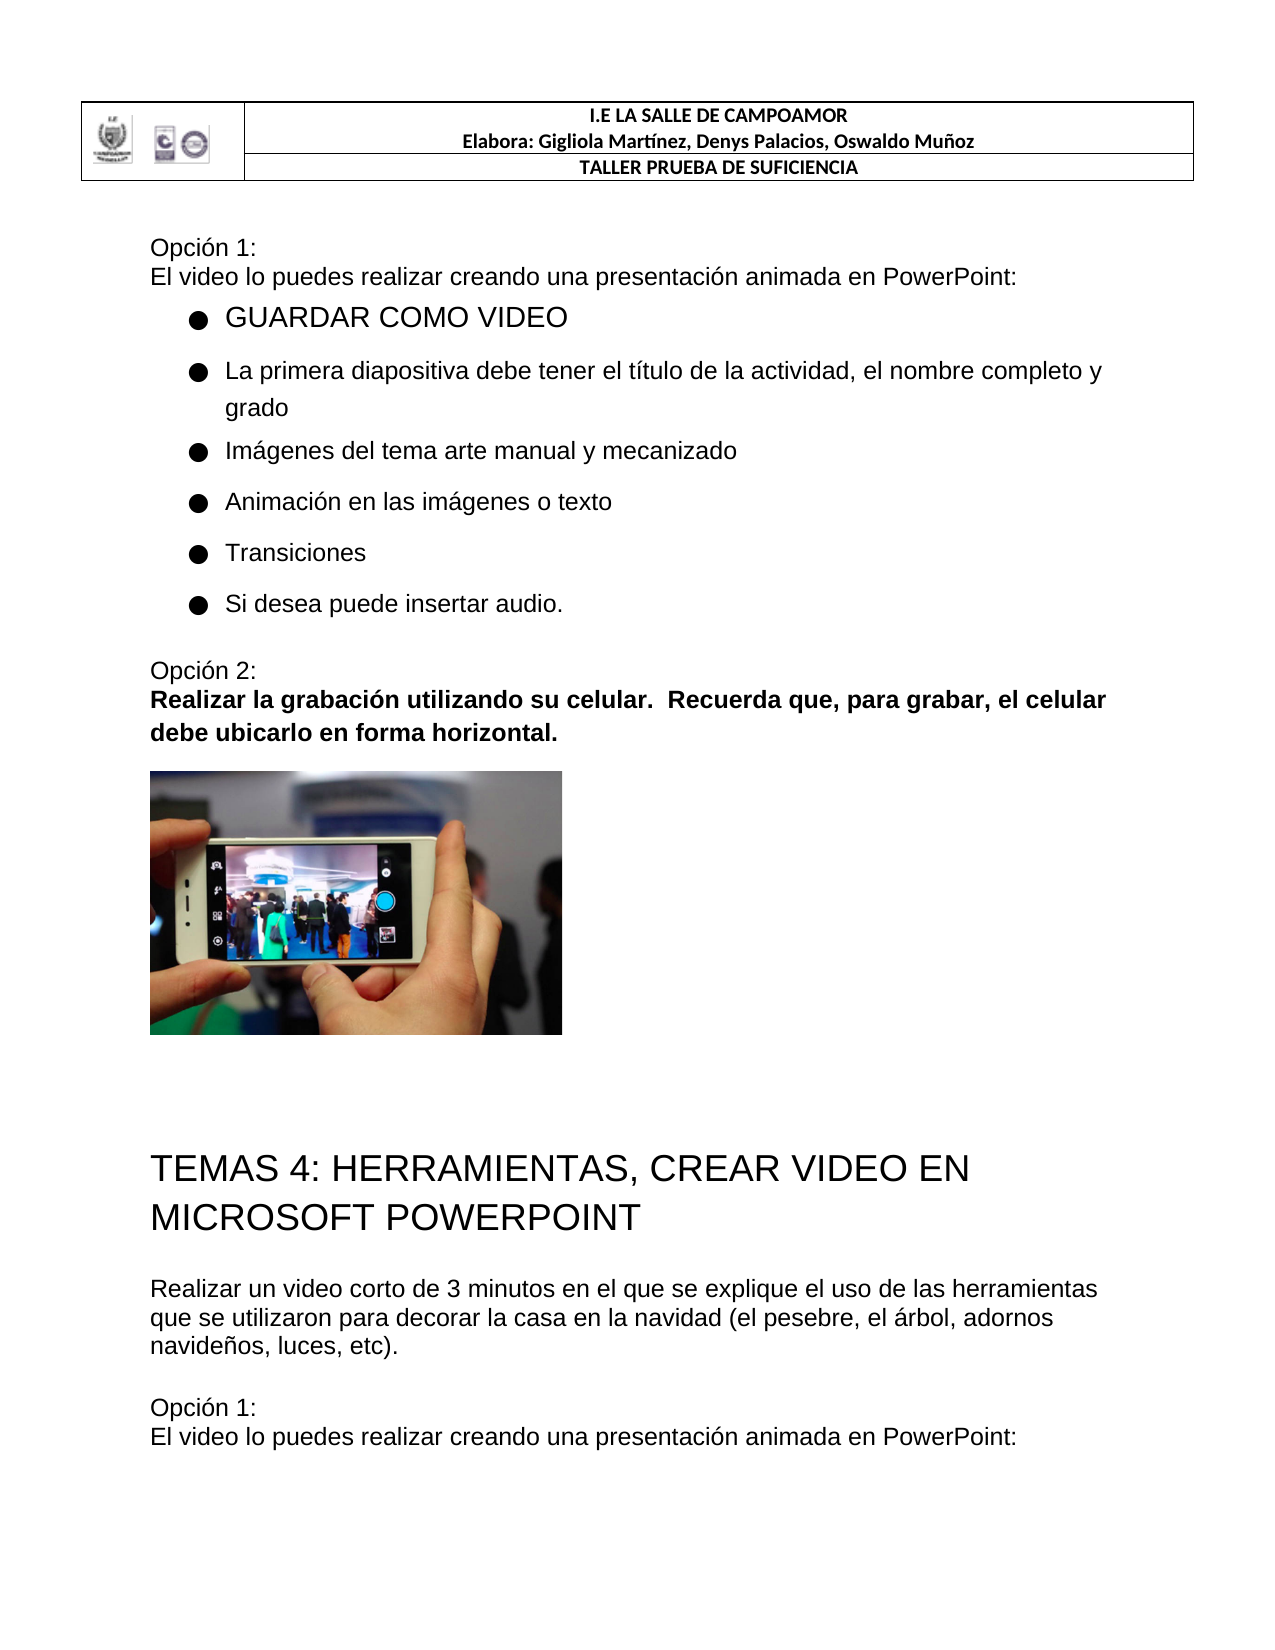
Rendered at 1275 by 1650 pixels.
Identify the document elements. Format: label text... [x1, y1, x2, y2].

text Realizar un video corto de 3 minutos en el que se explique el uso de las herramientas que se utilizaron para decorar la casa en la navidad (el pesebre, el árbol, adornos navideños, luces, etc). [150, 1274, 1125, 1360]
list Imágenes del tema arte manual y mecanizado [187, 422, 1125, 473]
text El video lo puedes realizar creando una presentación animada en PowerPoint: [150, 1422, 1125, 1451]
picture [93, 115, 134, 165]
text Opción 1: [150, 1393, 1125, 1422]
text Opción 1: [150, 233, 1125, 262]
list Si desea puede insertar audio. [187, 576, 1125, 627]
text Opción 2: [150, 656, 1125, 685]
list Animación en las imágenes o texto [187, 473, 1125, 525]
text El video lo puedes realizar creando una presentación animada en PowerPoint: [150, 262, 1125, 291]
text Realizar la grabación utilizando su celular. Recuerda que, para grabar, el celular debe ubicarlo en forma horizontal. [150, 685, 1125, 746]
list GUARDAR COMO VIDEO [187, 291, 1125, 342]
picture [154, 125, 211, 165]
list Transiciones [187, 525, 1125, 576]
list La primera diapositiva debe tener el título de la actividad, el nombre completo y grado [187, 342, 1125, 422]
text TEMAS 4: HERRAMIENTAS, CREAR VIDEO EN MICROSOFT POWERPOINT [150, 1146, 1125, 1239]
picture [150, 771, 563, 1035]
